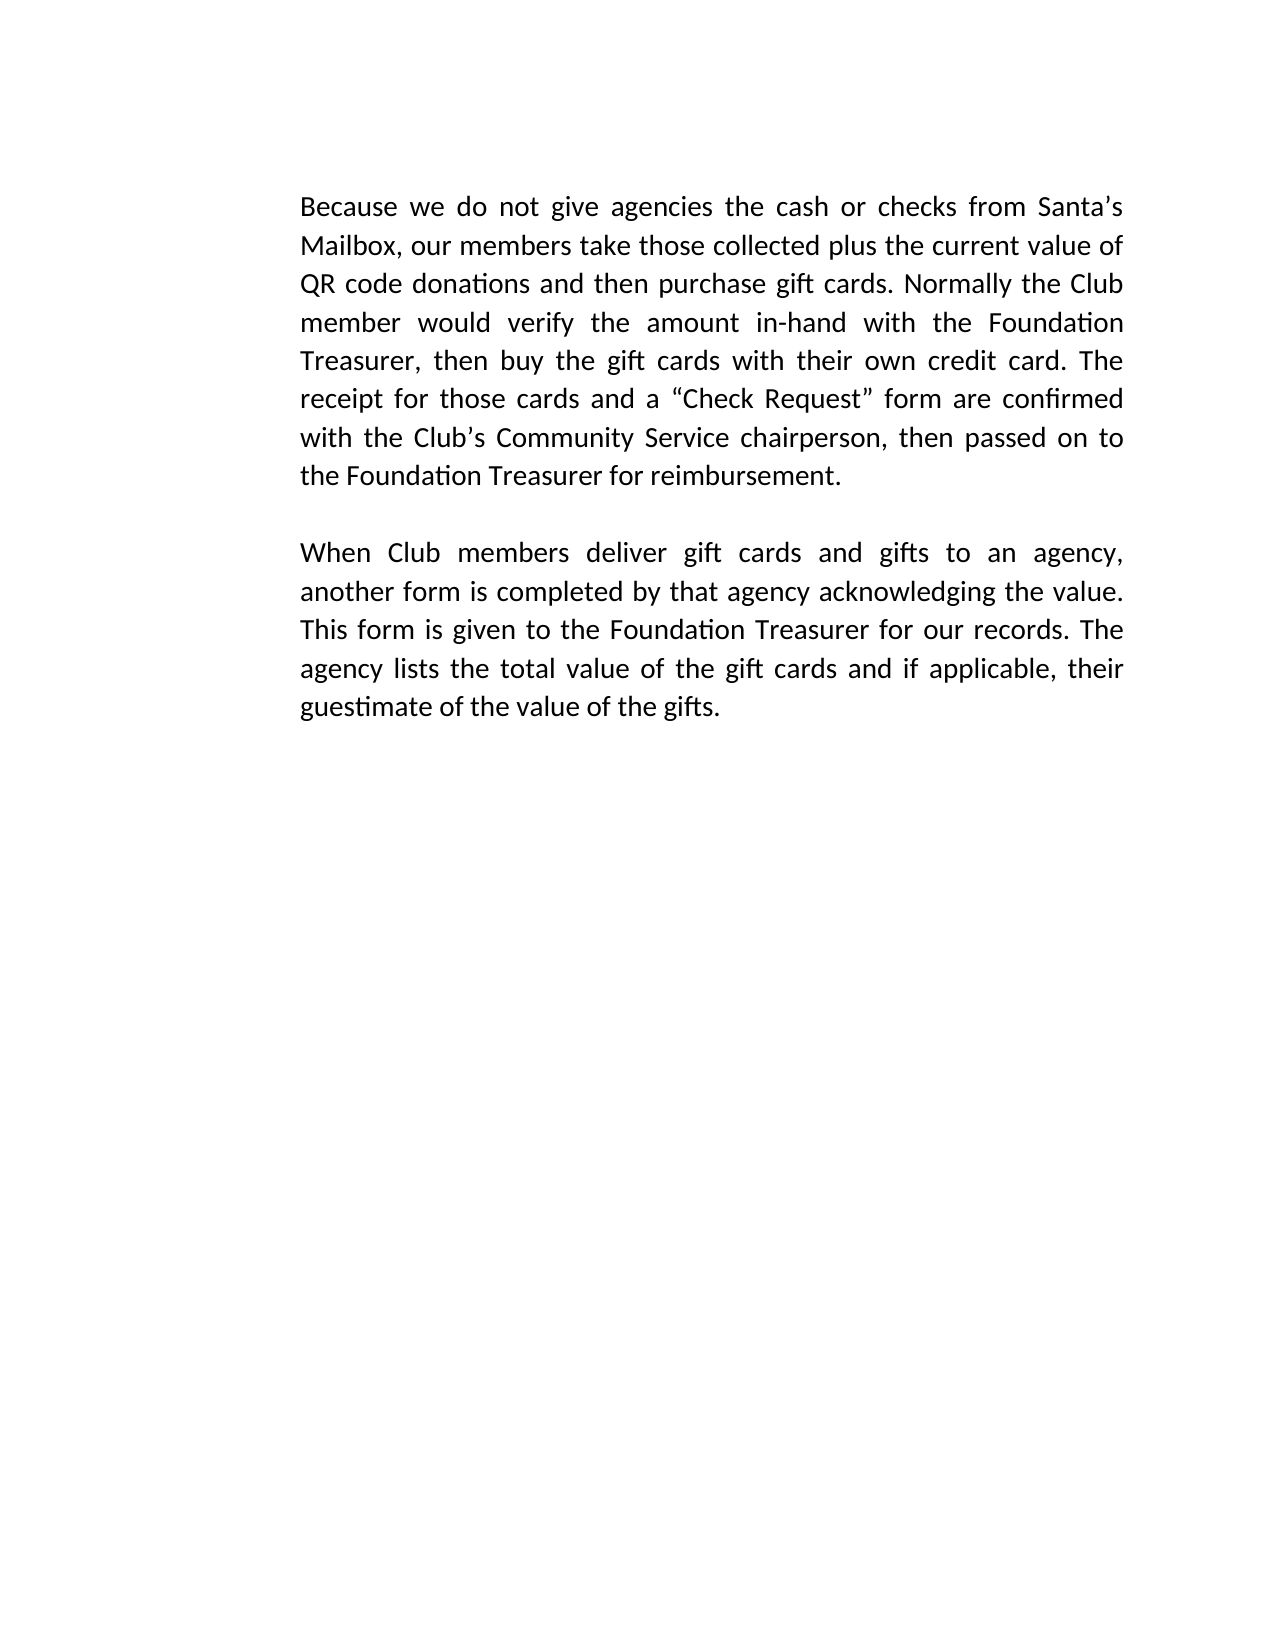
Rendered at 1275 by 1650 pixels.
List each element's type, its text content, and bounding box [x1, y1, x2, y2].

list Because we do not give agencies the cash or checks from Santa’s Mailbox, our members take those collected plus the current value of QR code donations and then purchase gift cards. Normally the Club member would verify the amount in-hand with the Foundation Treasurer, then buy the gift cards with their own credit card. The receipt for those cards and a “Check Request” form are confirmed with the Club’s Community Service chairperson, then passed on to the Foundation Treasurer for reimbursement. [300, 188, 1125, 493]
list When Club members deliver gift cards and gifts to an agency, another form is completed by that agency acknowledging the value. This form is given to the Foundation Treasurer for our records. The agency lists the total value of the gift cards and if applicable, their guestimate of the value of the gifts. [300, 534, 1125, 724]
